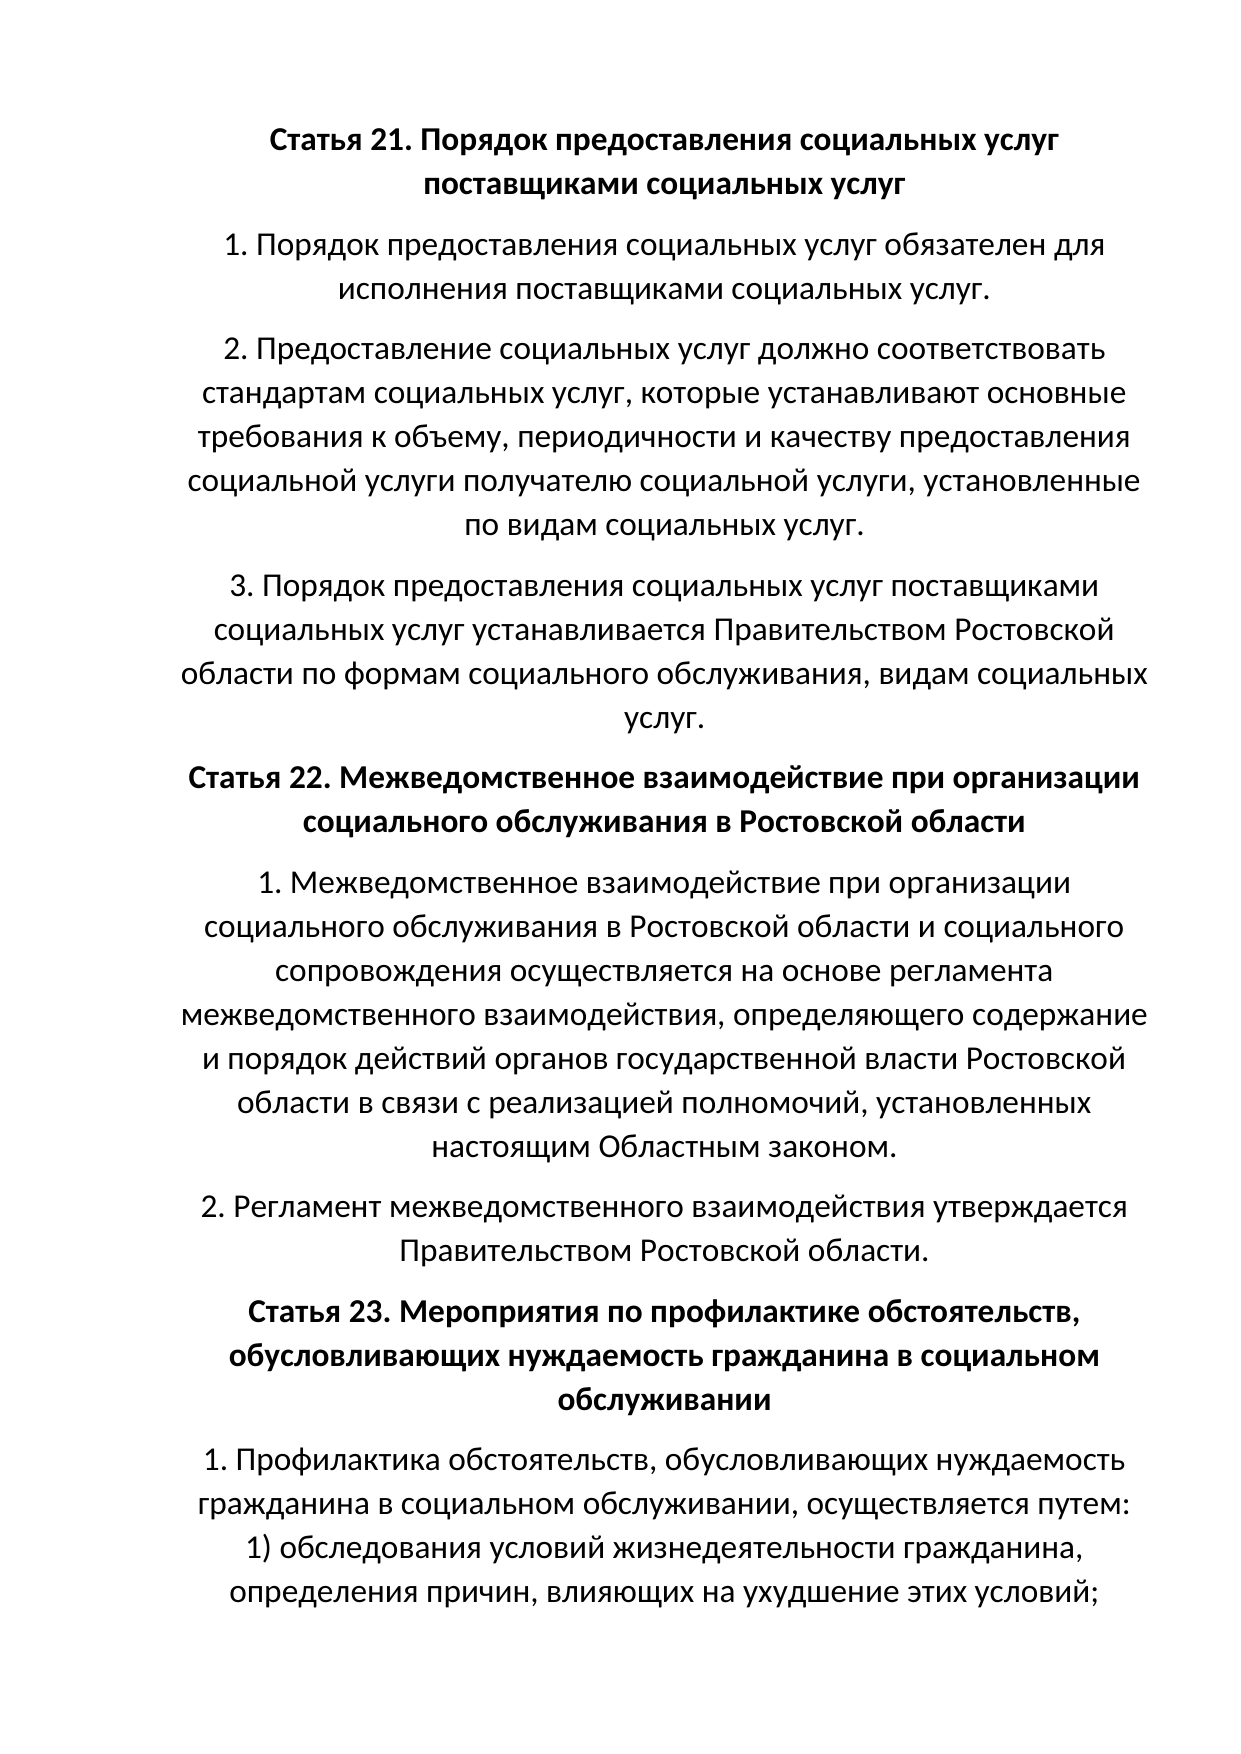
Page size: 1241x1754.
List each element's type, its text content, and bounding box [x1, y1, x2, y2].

text 1. Порядок предоставления социальных услуг обязателен для исполнения поставщиками социальных услуг. [177, 223, 1152, 307]
text 2. Предоставление социальных услуг должно соответствовать стандартам социальных услуг, которые устанавливают основные требования к объему, периодичности и качеству предоставления социальной услуги получателю социальной услуги, установленные по видам социальных услуг. [177, 327, 1152, 544]
text Статья 21. Порядок предоставления социальных услуг поставщиками социальных услуг [177, 118, 1152, 203]
text Статья 23. Мероприятия по профилактике обстоятельств, обусловливающих нуждаемость гражданина в социальном обслуживании [177, 1290, 1152, 1418]
text Статья 22. Межведомственное взаимодействие при организации социального обслуживания в Ростовской области [177, 756, 1152, 841]
text 2. Регламент межведомственного взаимодействия утверждается Правительством Ростовской области. [177, 1185, 1152, 1270]
text 1. Межведомственное взаимодействие при организации социального обслуживания в Ростовской области и социального сопровождения осуществляется на основе регламента межведомственного взаимодействия, определяющего содержание и порядок действий органов государственной власти Ростовской области в связи с реализацией полномочий, установленных настоящим Областным законом. [177, 861, 1152, 1165]
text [177, 1438, 1152, 1611]
text 3. Порядок предоставления социальных услуг поставщиками социальных услуг устанавливается Правительством Ростовской области по формам социального обслуживания, видам социальных услуг. [177, 564, 1152, 736]
